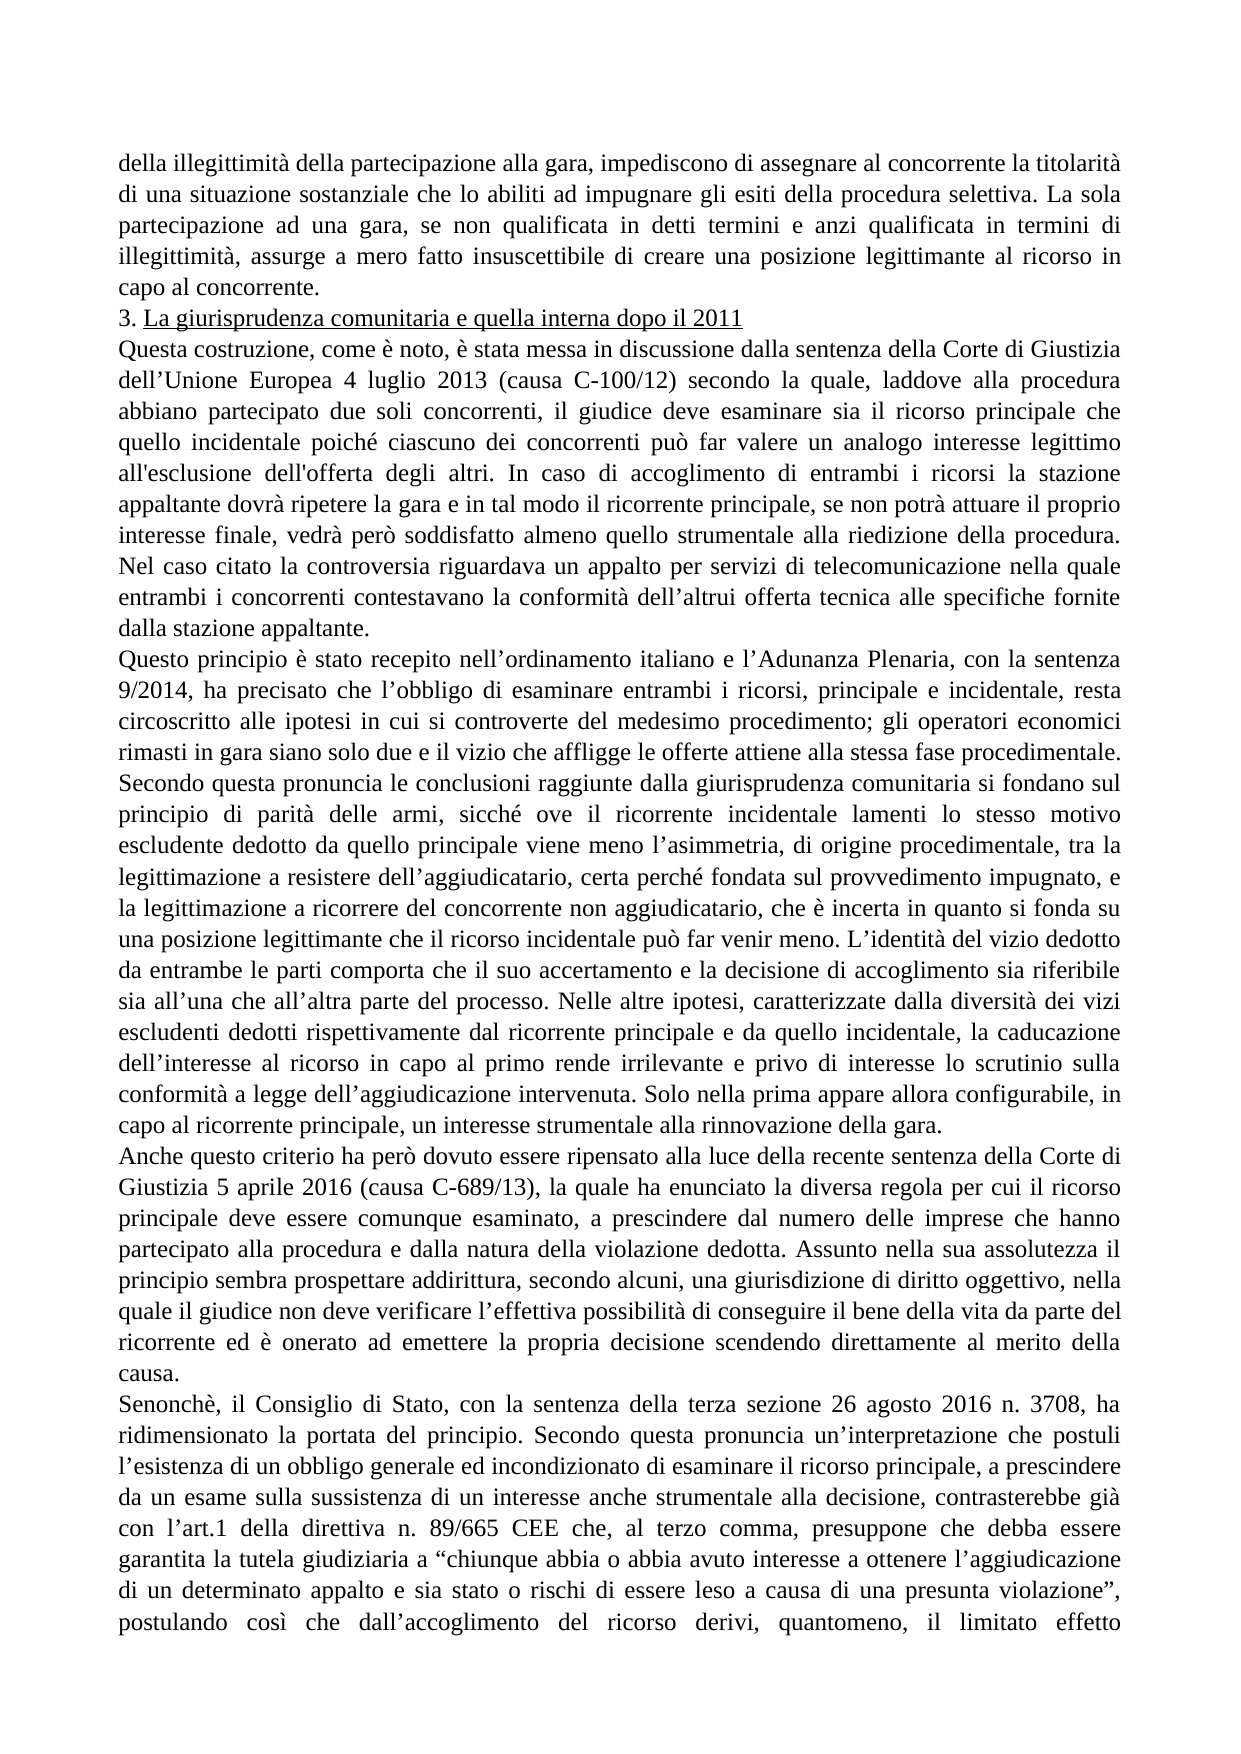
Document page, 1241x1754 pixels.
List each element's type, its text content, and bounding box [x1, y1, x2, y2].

text Questa costruzione, come è noto, è stata messa in discussione dalla sentenza della Corte di Giustizia dell’Unione Europea 4 luglio 2013 (causa C-100/12) secondo la quale, laddove alla procedura abbiano partecipato due soli concorrenti, il giudice deve esaminare sia il ricorso principale che quello incidentale poiché ciascuno dei concorrenti può far valere un analogo interesse legittimo all'esclusione dell'offerta degli altri. In caso di accoglimento di entrambi i ricorsi la stazione appaltante dovrà ripetere la gara e in tal modo il ricorrente principale, se non potrà attuare il proprio interesse finale, vedrà però soddisfatto almeno quello strumentale alla riedizione della procedura. Nel caso citato la controversia riguardava un appalto per servizi di telecomunicazione nella quale entrambi i concorrenti contestavano la conformità dell’altrui offerta tecnica alle specifiche fornite dalla stazione appaltante. [118, 334, 1122, 642]
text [118, 148, 1122, 301]
text 3. La giurisprudenza comunitaria e quella interna dopo il 2011 [118, 303, 1122, 332]
text Anche questo criterio ha però dovuto essere ripensato alla luce della recente sentenza della Corte di Giustizia 5 aprile 2016 (causa C-689/13), la quale ha enunciato la diversa regola per cui il ricorso principale deve essere comunque esaminato, a prescindere dal numero delle imprese che hanno partecipato alla procedura e dalla natura della violazione dedotta. Assunto nella sua assolutezza il principio sembra prospettare addirittura, secondo alcuni, una giurisdizione di diritto oggettivo, nella quale il giudice non deve verificare l’effettiva possibilità di conseguire il bene della vita da parte del ricorrente ed è onerato ad emettere la propria decisione scendendo direttamente al merito della causa. [118, 1141, 1122, 1387]
text Questo principio è stato recepito nell’ordinamento italiano e l’Adunanza Plenaria, con la sentenza 9/2014, ha precisato che l’obbligo di esaminare entrambi i ricorsi, principale e incidentale, resta circoscritto alle ipotesi in cui si controverte del medesimo procedimento; gli operatori economici rimasti in gara siano solo due e il vizio che affligge le offerte attiene alla stessa fase procedimentale. Secondo questa pronuncia le conclusioni raggiunte dalla giurisprudenza comunitaria si fondano sul principio di parità delle armi, sicché ove il ricorrente incidentale lamenti lo stesso motivo escludente dedotto da quello principale viene meno l’asimmetria, di origine procedimentale, tra la legittimazione a resistere dell’aggiudicatario, certa perché fondata sul provvedimento impugnato, e la legittimazione a ricorrere del concorrente non aggiudicatario, che è incerta in quanto si fonda su una posizione legittimante che il ricorso incidentale può far venir meno. L’identità del vizio dedotto da entrambe le parti comporta che il suo accertamento e la decisione di accoglimento sia riferibile sia all’una che all’altra parte del processo. Nelle altre ipotesi, caratterizzate dalla diversità dei vizi escludenti dedotti rispettivamente dal ricorrente principale e da quello incidentale, la caducazione dell’interesse al ricorso in capo al primo rende irrilevante e privo di interesse lo scrutinio sulla conformità a legge dell’aggiudicazione intervenuta. Solo nella prima appare allora configurabile, in capo al ricorrente principale, un interesse strumentale alla rinnovazione della gara. [118, 644, 1122, 1139]
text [118, 1389, 1122, 1635]
